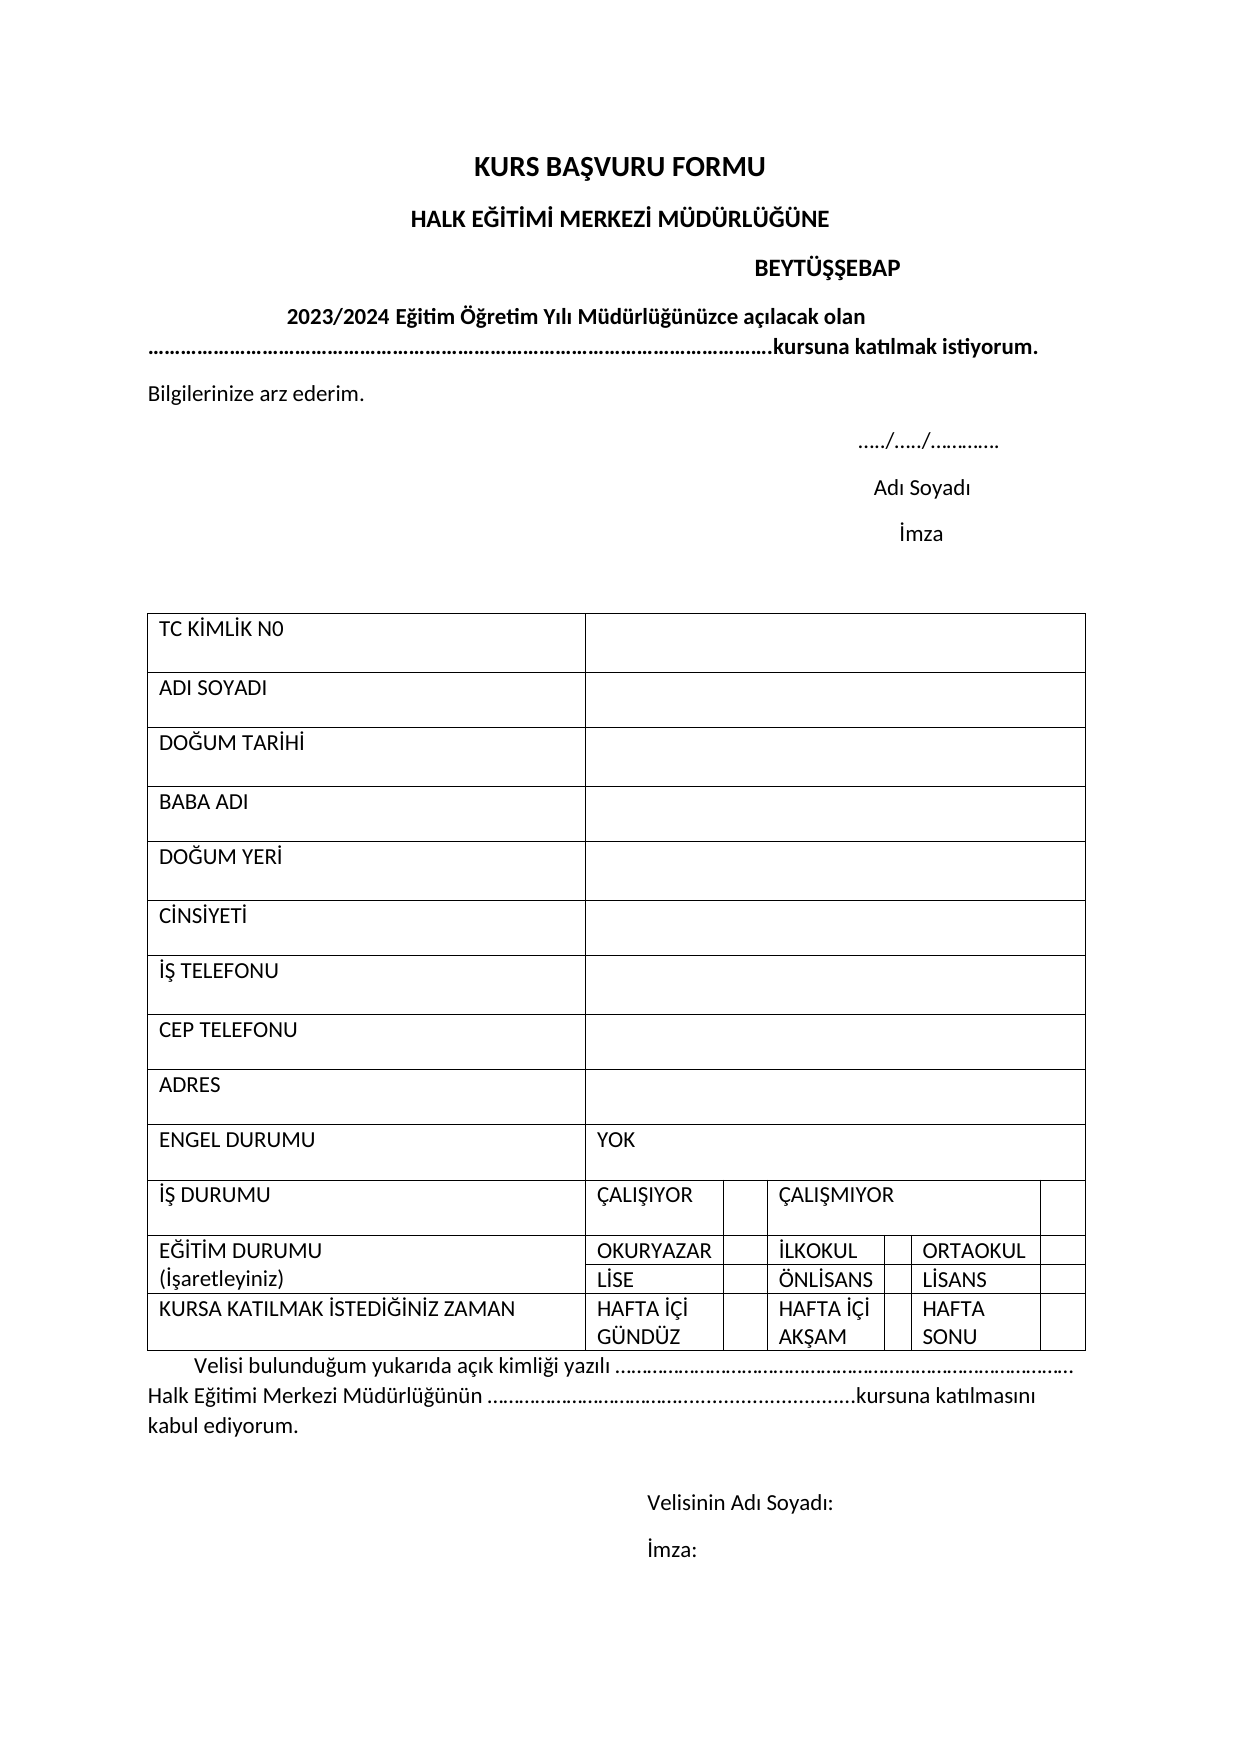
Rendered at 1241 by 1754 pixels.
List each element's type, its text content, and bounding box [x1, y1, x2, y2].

text Bilgilerinize arz ederim. [148, 379, 1093, 407]
table_cell LİSANS [912, 1265, 1040, 1293]
table_cell ÖNLİSANS [768, 1265, 884, 1293]
table_cell [586, 842, 1085, 900]
table_cell [885, 1236, 911, 1264]
table_cell ADI SOYADI [148, 673, 585, 727]
text Velisi bulunduğum yukarıda açık kimliği yazılı …………………………………………………………………………… Halk Eğitimi Merkezi Müdürlüğünün ………………………………...............................kursuna katılmasını kabul ediyorum. [148, 1351, 1093, 1470]
table_cell İŞ DURUMU [148, 1181, 585, 1235]
table_cell DOĞUM TARİHİ [148, 728, 585, 786]
table_cell [885, 1265, 911, 1293]
table_cell ADRES [148, 1070, 585, 1124]
table_cell [1041, 1294, 1085, 1350]
text Velisinin Adı Soyadı: [148, 1488, 1093, 1517]
table_cell [586, 901, 1085, 955]
table_cell HAFTA SONU [912, 1294, 1040, 1350]
table_cell YOK [586, 1125, 1085, 1179]
table_cell BABA ADI [148, 787, 585, 841]
table_cell ORTAOKUL [912, 1236, 1040, 1264]
table_cell [586, 1070, 1085, 1124]
table_cell [724, 1294, 767, 1350]
table_cell İLKOKUL [768, 1236, 884, 1264]
text İmza: [148, 1535, 1093, 1563]
text KURS BAŞVURU FORMU [148, 148, 1093, 183]
table_cell [586, 673, 1085, 727]
text BEYTÜŞŞEBAP [148, 252, 1093, 283]
table_header TC KİMLİK N0 [148, 614, 585, 672]
table_cell HAFTA İÇİ GÜNDÜZ [586, 1294, 723, 1350]
table_cell EĞİTİM DURUMU (İşaretleyiniz) [148, 1236, 585, 1293]
table_cell [1041, 1236, 1085, 1264]
table_cell İŞ TELEFONU [148, 956, 585, 1014]
text İmza [148, 519, 1093, 548]
text Adı Soyadı [148, 473, 1093, 501]
table_cell DOĞUM YERİ [148, 842, 585, 900]
text …../…../…………. [148, 426, 1093, 454]
table_cell [724, 1181, 767, 1235]
text HALK EĞİTİMİ MERKEZİ MÜDÜRLÜĞÜNE [148, 203, 1093, 233]
table_cell HAFTA İÇİ AKŞAM [768, 1294, 884, 1350]
table_cell ÇALIŞIYOR [586, 1181, 723, 1235]
table_cell ENGEL DURUMU [148, 1125, 585, 1179]
table_cell [1041, 1181, 1085, 1235]
table_cell [885, 1294, 911, 1350]
table_cell [586, 956, 1085, 1014]
table_cell [1041, 1265, 1085, 1293]
table_cell ÇALIŞMIYOR [768, 1181, 1040, 1235]
text 2023/2024 Eğitim Öğretim Yılı Müdürlüğünüzce açılacak olan …………………………………………………………………………………………………….kursuna katılmak istiyorum. [148, 302, 1093, 360]
table_cell KURSA KATILMAK İSTEDİĞİNİZ ZAMAN [148, 1294, 585, 1350]
table_cell [586, 787, 1085, 841]
table_cell [586, 728, 1085, 786]
table_cell [586, 1015, 1085, 1069]
table_cell CİNSİYETİ [148, 901, 585, 955]
table_cell [724, 1265, 767, 1293]
table_cell [724, 1236, 767, 1264]
table_cell OKURYAZAR [586, 1236, 723, 1264]
table_header [586, 614, 1085, 672]
table_cell LİSE [586, 1265, 723, 1293]
table_cell CEP TELEFONU [148, 1015, 585, 1069]
